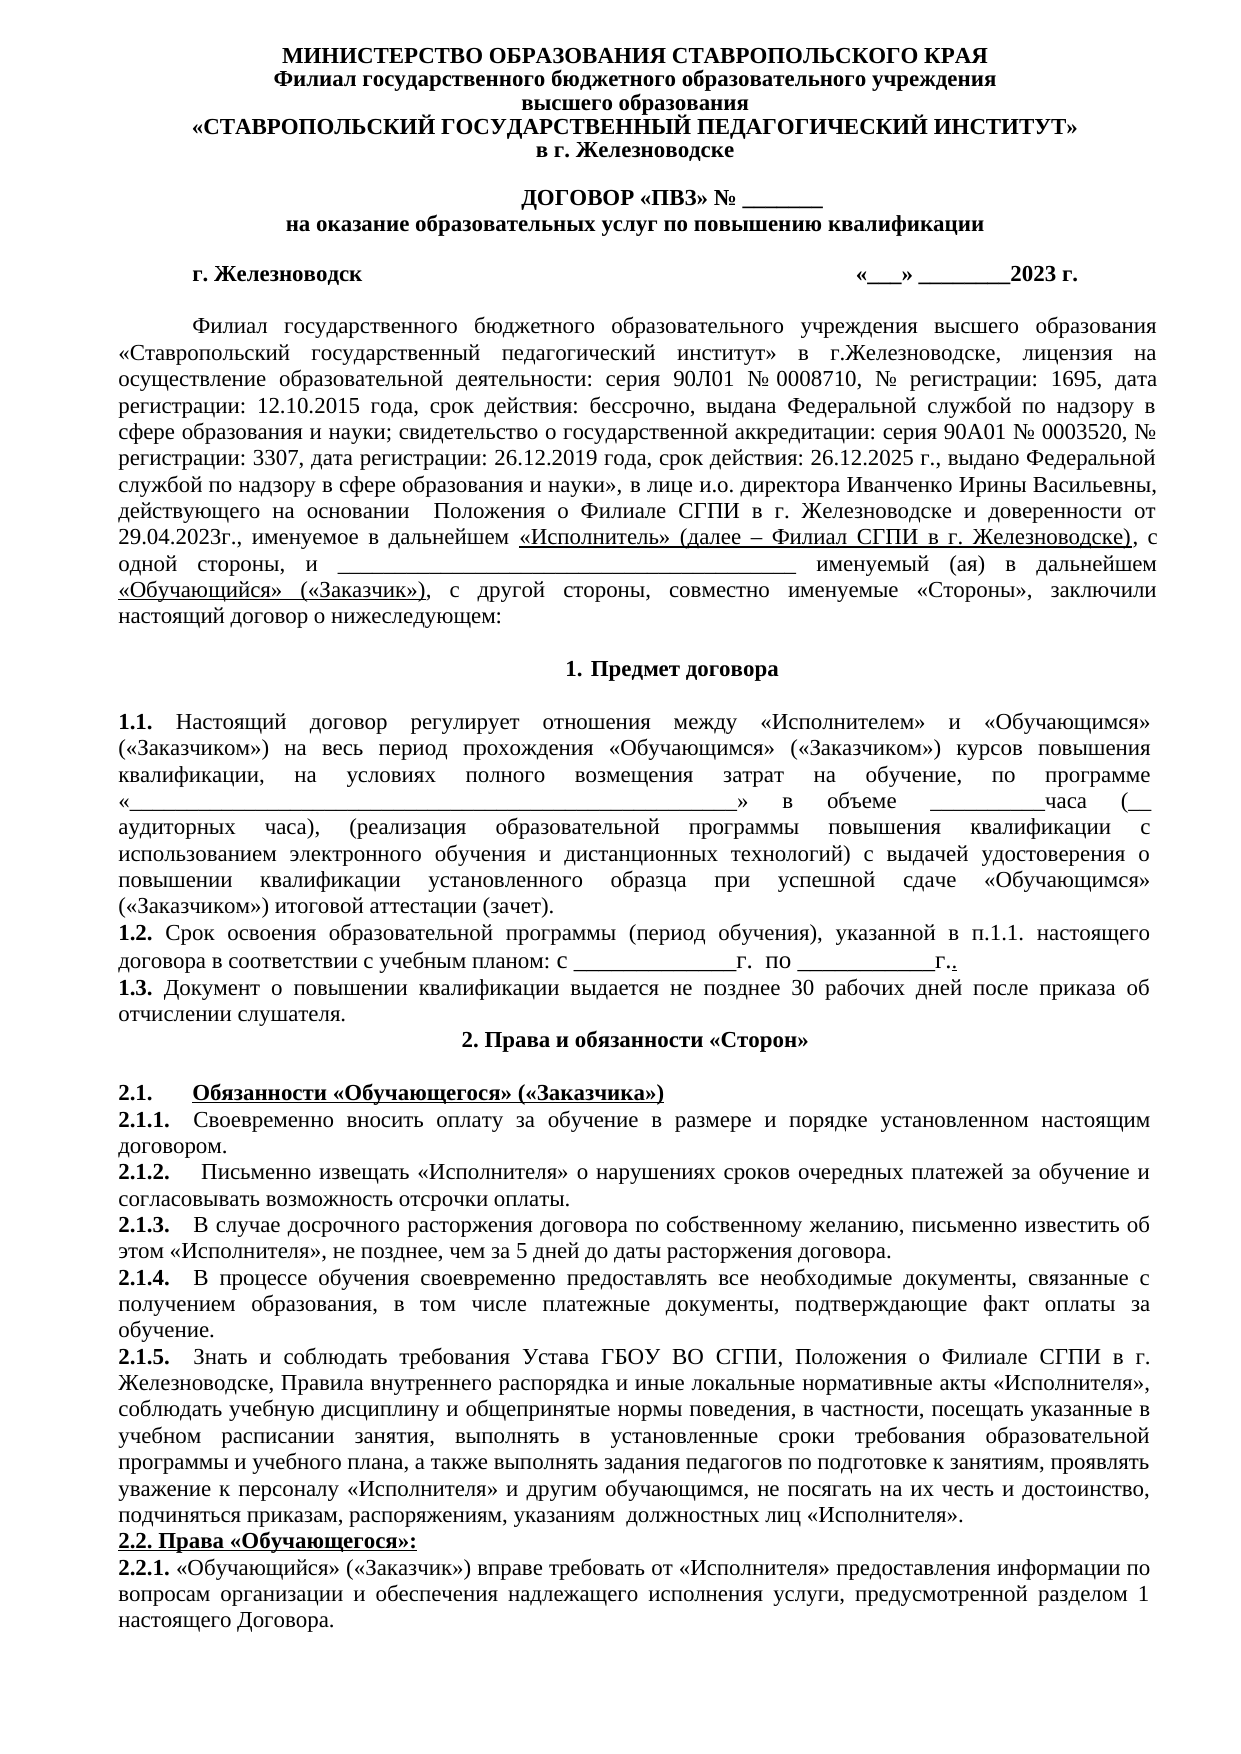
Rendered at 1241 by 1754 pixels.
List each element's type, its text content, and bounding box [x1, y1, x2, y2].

text «СТАВРОПОЛЬСКИЙ ГОСУДАРСТВЕННЫЙ ПЕДАГОГИЧЕСКИЙ ИНСТИТУТ» [118, 115, 1152, 139]
text 1.3. Документ о повышении квалификации выдается не позднее 30 рабочих дней после приказа об отчислении слушателя. [118, 974, 1152, 1027]
text высшего образования [118, 92, 1152, 115]
text 1.1. Настоящий договор регулирует отношения между «Исполнителем» и «Обучающимся» («Заказчиком») на весь период прохождения «Обучающимся» («Заказчиком») курсов повышения квалификации, на условиях полного возмещения затрат на обучение, по программе «_____________________________________________________» в объеме __________часа (__ аудиторных часа), (реализация образовательной программы повышения квалификации с использованием электронного обучения и дистанционных технологий) с выдачей удостоверения о повышении квалификации установленного образца при успешной сдаче «Обучающимся» («Заказчиком») итоговой аттестации (зачет). [118, 708, 1152, 919]
list В процессе обучения своевременно предоставлять все необходимые документы, связанные с получением образования, в том числе платежные документы, подтверждающие факт оплаты за обучение. [118, 1264, 1152, 1343]
text ДОГОВОР «ПВЗ» № _______ [118, 186, 1152, 210]
list Письменно извещать «Исполнителя» о нарушениях сроков очередных платежей за обучение и согласовывать возможность отсрочки оплаты. [118, 1158, 1152, 1211]
text Филиал государственного бюджетного образовательного учреждения высшего образования «Ставропольский государственный педагогический институт» в г.Железноводске, лицензия на осуществление образовательной деятельности: серия 90Л01 № 0008710, № регистрации: 1695, дата регистрации: 12.10.2015 года, срок действия: бессрочно, выдана Федеральной службой по надзору в сфере образования и науки; свидетельство о государственной аккредитации: серия 90А01 № 0003520, № регистрации: 3307, дата регистрации: 26.12.2019 года, срок действия: 26.12.2025 г., выдано Федеральной службой по надзору в сфере образования и науки», в лице и.о. директора Иванченко Ирины Васильевны, действующего на основании Положения о Филиале СГПИ в г. Железноводске и доверенности от 29.04.2023г., именуемое в дальнейшем «Исполнитель» (далее – Филиал СГПИ в г. Железноводске), с одной стороны, и ________________________________________ именуемый (ая) в дальнейшем «Обучающийся» («Заказчик»), с другой стороны, совместно именуемые «Стороны», заключили настоящий договор о нижеследующем: [118, 313, 1158, 497]
text Филиал государственного бюджетного образовательного учреждения высшего образования «Ставропольский государственный педагогический институт» в г.Железноводске, лицензия на осуществление образовательной деятельности: серия 90Л01 № 0008710, № регистрации: 1695, дата регистрации: 12.10.2015 года, срок действия: бессрочно, выдана Федеральной службой по надзору в сфере образования и науки; свидетельство о государственной аккредитации: серия 90А01 № 0003520, № регистрации: 3307, дата регистрации: 26.12.2019 года, срок действия: 26.12.2025 г., выдано Федеральной службой по надзору в сфере образования и науки», в лице и.о. директора Иванченко Ирины Васильевны, действующего на основании Положения о Филиале СГПИ в г. Железноводске и доверенности от 29.04.2023г., именуемое в дальнейшем «Исполнитель» (далее – Филиал СГПИ в г. Железноводске), с одной стороны, и ________________________________________ именуемый (ая) в дальнейшем «Обучающийся» («Заказчик»), с другой стороны, совместно именуемые «Стороны», заключили настоящий договор о нижеследующем: [118, 523, 1158, 629]
text 2.2. Права «Обучающегося»: [118, 1527, 1152, 1554]
list В случае досрочного расторжения договора по собственному желанию, письменно известить об этом «Исполнителя», не позднее, чем за 5 дней до даты расторжения договора. [118, 1211, 1152, 1264]
list Знать и соблюдать требования Устава ГБОУ ВО СГПИ, Положения о Филиале СГПИ в г. Железноводске, Правила внутреннего распорядка и иные локальные нормативные акты «Исполнителя», соблюдать учебную дисциплину и общепринятые нормы поведения, в частности, посещать указанные в учебном расписании занятия, выполнять в установленные сроки требования образовательной программы и учебного плана, а также выполнять задания педагогов по подготовке к занятиям, проявлять уважение к персоналу «Исполнителя» и другим обучающимся, не посягать на их честь и достоинство, подчиняться приказам, распоряжениям, указаниям должностных лиц «Исполнителя». [118, 1343, 1152, 1527]
text в г. Железноводске [118, 139, 1152, 163]
text 2.2.1. «Обучающийся» («Заказчик») вправе требовать от «Исполнителя» предоставления информации по вопросам организации и обеспечения надлежащего исполнения услуги, предусмотренной разделом 1 настоящего Договора. [118, 1554, 1152, 1633]
text г. Железноводск «___» ________2023 г. [118, 260, 1152, 286]
text Филиал государственного бюджетного образовательного учреждения [118, 68, 1152, 92]
text на оказание образовательных услуг по повышению квалификации [118, 210, 1152, 236]
text 1.2. Срок освоения образовательной программы (период обучения), указанной в п.1.1. настоящего договора в соответствии с учебным планом: с _____________г. по ___________г.. [118, 919, 1152, 974]
text МИНИСТЕРСТВО ОБРАЗОВАНИЯ СТАВРОПОЛЬСКОГО КРАЯ [118, 44, 1152, 68]
list Своевременно вносить оплату за обучение в размере и порядке установленном настоящим договором. [118, 1106, 1152, 1158]
list Обязанности «Обучающегося» («Заказчика») [118, 1079, 1152, 1106]
list Предмет договора [118, 655, 1152, 682]
text 2. Права и обязанности «Сторон» [118, 1027, 1152, 1053]
